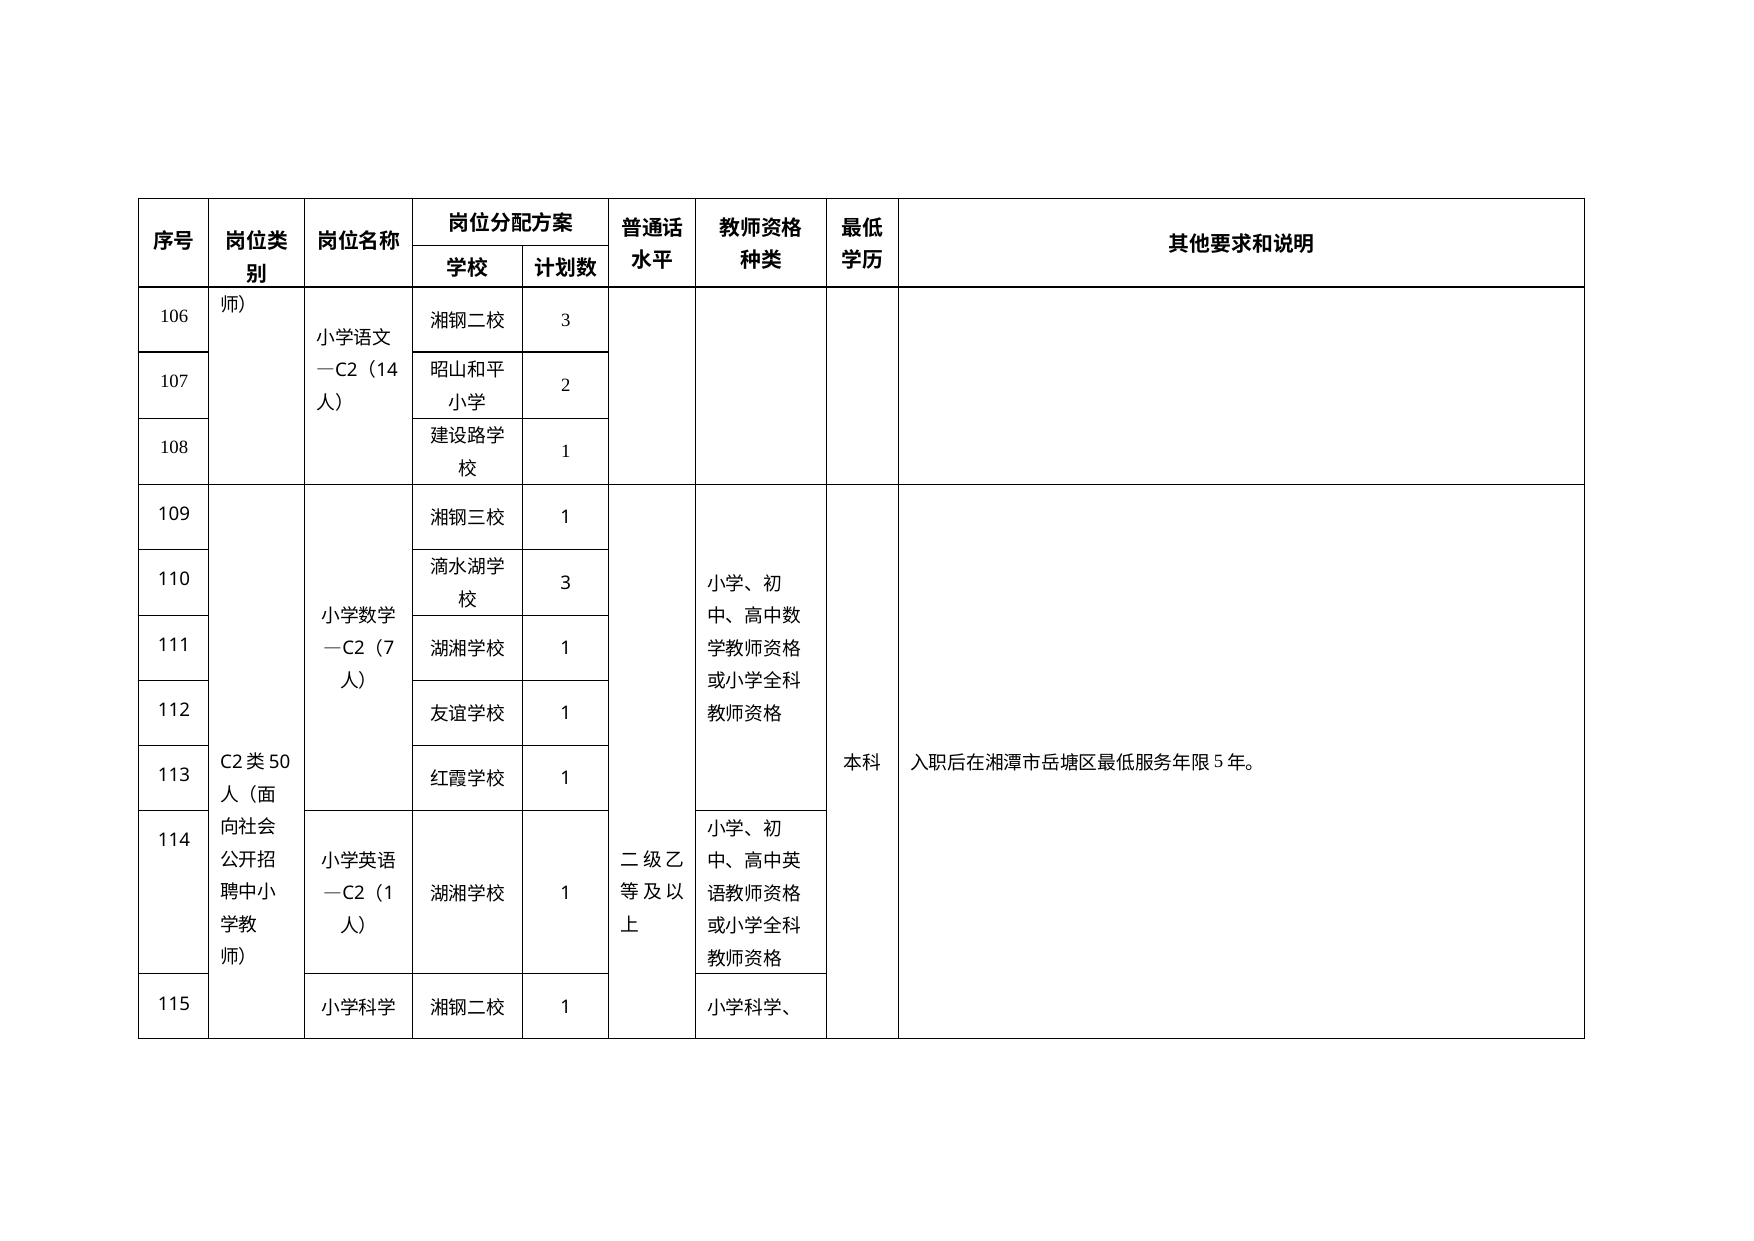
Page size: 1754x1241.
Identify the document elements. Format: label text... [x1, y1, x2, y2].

table_cell 学校 [413, 246, 522, 286]
table_cell 1 [523, 811, 608, 973]
table_cell 湖湘学校 [413, 811, 522, 973]
table_cell 计划数 [523, 246, 608, 286]
table_cell 湘钢三校 [413, 485, 522, 548]
table_cell 湘钢二校 [413, 974, 522, 1038]
table_cell 3 [523, 550, 608, 614]
table_cell 111 [139, 616, 208, 679]
table_header 普通话 水平 [609, 199, 695, 286]
table_cell 109 [139, 485, 208, 548]
table_cell 滴水湖学校 [413, 550, 522, 614]
table_cell 114 [139, 811, 208, 973]
table_cell 107 [139, 353, 208, 417]
table_cell 湘钢二校 [413, 288, 522, 351]
table_cell 1 [523, 485, 608, 548]
table_cell 1 [523, 681, 608, 744]
table_header 其他要求和说明 [899, 199, 1584, 286]
table_cell 1 [523, 974, 608, 1038]
table_header 岗位类别 [209, 199, 304, 286]
table_cell C2类50人（面向社会公开招聘中小学教师） [209, 485, 304, 1038]
table_cell 108 [139, 419, 208, 483]
table_cell 113 [139, 746, 208, 809]
table_cell 本科 [827, 485, 898, 1038]
table_cell 2 [523, 353, 608, 417]
table_cell 红霞学校 [413, 746, 522, 809]
table_header 岗位分配方案 [413, 199, 608, 244]
table_cell 友谊学校 [413, 681, 522, 744]
table_cell 1 [523, 616, 608, 679]
table_cell 入职后在湘潭市岳塘区最低服务年限5年。 [899, 485, 1584, 1038]
table_cell 112 [139, 681, 208, 744]
table_header 序号 [139, 199, 208, 286]
table_cell 小学英语—C2（1人） [305, 811, 412, 973]
table_cell 3 [523, 288, 608, 351]
table_header 教师资格 种类 [696, 199, 826, 286]
table_header 最低 学历 [827, 199, 898, 286]
table_cell 湖湘学校 [413, 616, 522, 679]
table_cell 110 [139, 550, 208, 614]
table_header 岗位名称 [305, 199, 412, 286]
table_cell 小学数学—C2（7人） [305, 485, 412, 809]
table_cell 小学科学、信息技术、全科教师资格或初中、高中物理、化学、生物、地理学科教师资格 [696, 974, 826, 1038]
table_cell 1 [523, 419, 608, 483]
table_cell 二级乙等及以上 [609, 485, 695, 1038]
table_cell 1 [523, 746, 608, 809]
table_cell 昭山和平小学 [413, 353, 522, 417]
table_cell 106 [139, 288, 208, 351]
table_cell 小学、初中、高中英语教师资格或小学全科教师资格 [696, 811, 826, 973]
table_cell 115 [139, 974, 208, 1038]
table_cell 建设路学校 [413, 419, 522, 483]
table_cell 小学、初中、高中数学教师资格或小学全科教师资格 [696, 485, 826, 809]
table_cell 小学科学—C2（2人） [305, 974, 412, 1038]
